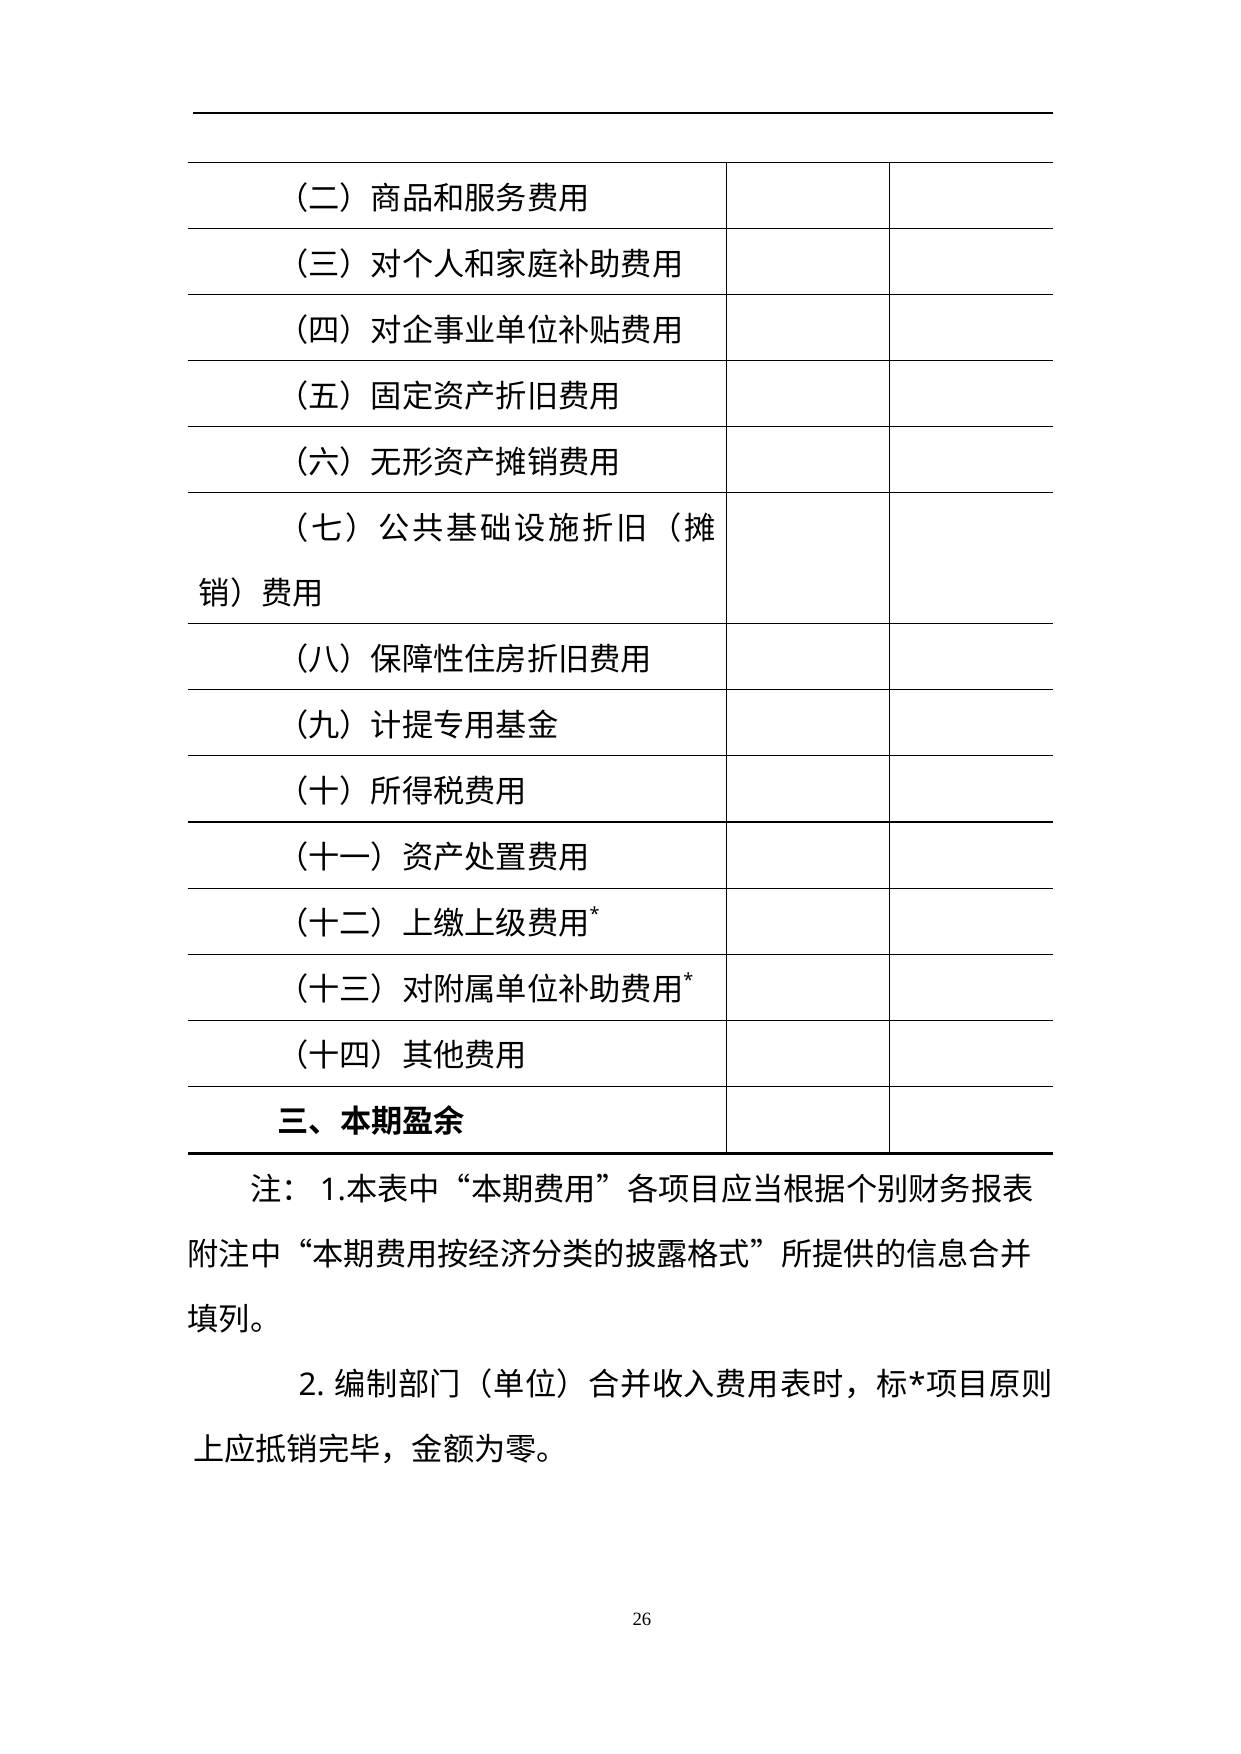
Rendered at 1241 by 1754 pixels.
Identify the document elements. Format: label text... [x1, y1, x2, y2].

table_cell [727, 624, 889, 689]
table_cell （四）对企事业单位补贴费用 [188, 295, 726, 360]
table_cell [890, 624, 1053, 689]
table_cell [727, 493, 889, 623]
table_cell [727, 361, 889, 426]
table_cell [890, 955, 1053, 1019]
table_cell [727, 756, 889, 821]
table_cell [727, 427, 889, 492]
table_cell [890, 361, 1053, 426]
table_cell [890, 823, 1053, 887]
table_cell [890, 889, 1053, 953]
table_cell [890, 1021, 1053, 1086]
table_cell [890, 295, 1053, 360]
table_cell [727, 955, 889, 1019]
table_cell [890, 756, 1053, 821]
table_cell （三）对个人和家庭补助费用 [188, 229, 726, 294]
table_cell 三、本期盈余 [188, 1087, 726, 1152]
table_cell [890, 1087, 1053, 1152]
table_cell [890, 690, 1053, 755]
table_cell [890, 163, 1053, 228]
table_cell [727, 1021, 889, 1086]
table_cell （五）固定资产折旧费用 [188, 361, 726, 426]
table_cell [727, 690, 889, 755]
table_cell [727, 295, 889, 360]
text 注： 1.本表中“本期费用”各项目应当根据个别财务报表附注中“本期费用按经济分类的披露格式”所提供的信息合并填列。 [187, 1155, 1053, 1350]
table_cell （七）公共基础设施折旧（摊销）费用 [188, 493, 726, 623]
table_cell （八）保障性住房折旧费用 [188, 624, 726, 689]
table_cell （十二）上缴上级费用* [188, 889, 726, 953]
table_cell [727, 1087, 889, 1152]
table_cell [727, 823, 889, 887]
table_cell [890, 493, 1053, 623]
table_cell （六）无形资产摊销费用 [188, 427, 726, 492]
table_cell [727, 889, 889, 953]
table_cell [727, 163, 889, 228]
table_cell （十三）对附属单位补助费用* [188, 955, 726, 1019]
text 2. 编制部门（单位）合并收入费用表时，标*项目原则上应抵销完毕，金额为零。 [193, 1350, 1053, 1480]
table_cell （二）商品和服务费用 [188, 163, 726, 228]
table_cell （九）计提专用基金 [188, 690, 726, 755]
table_cell [890, 427, 1053, 492]
table_cell [890, 229, 1053, 294]
table_cell （十）所得税费用 [188, 756, 726, 821]
table_cell （十四）其他费用 [188, 1021, 726, 1086]
table_cell [727, 229, 889, 294]
table_cell （十一）资产处置费用 [188, 823, 726, 887]
